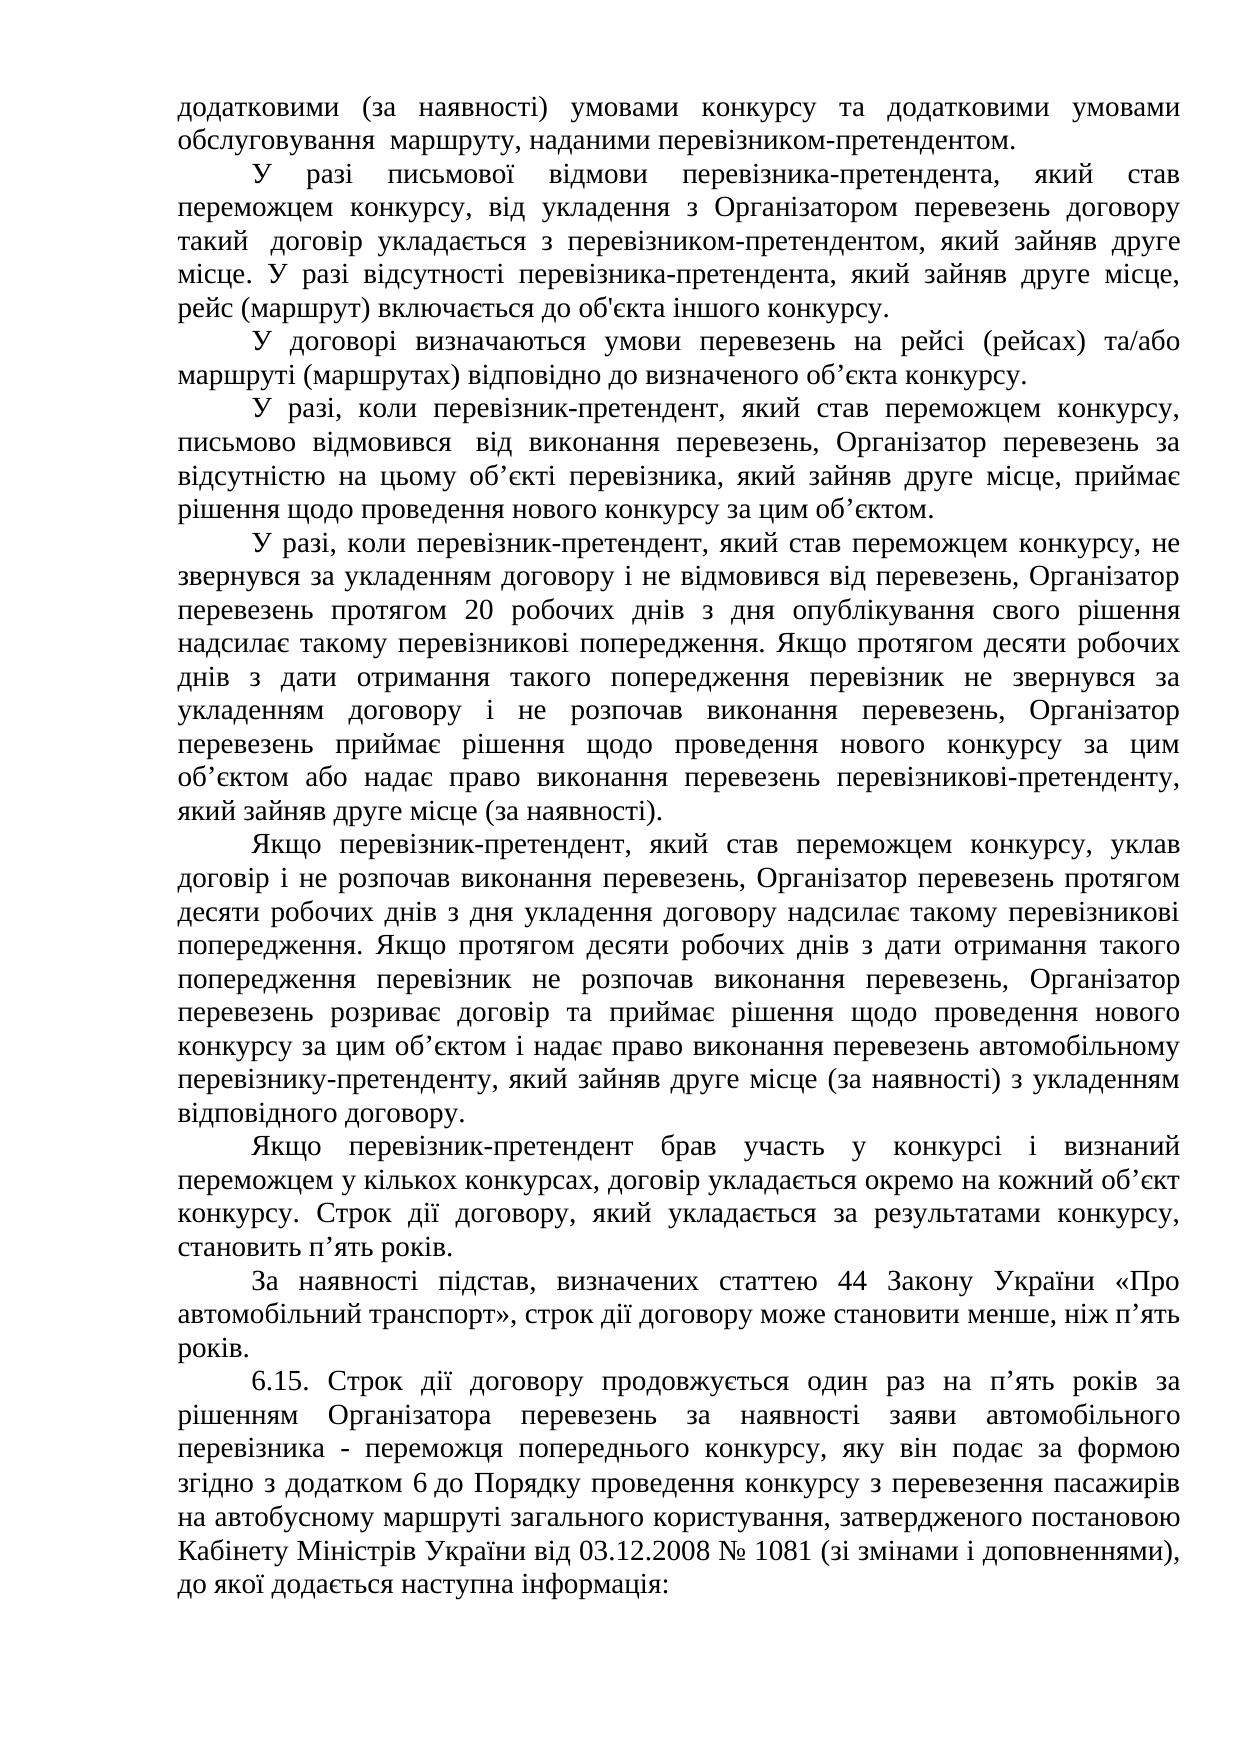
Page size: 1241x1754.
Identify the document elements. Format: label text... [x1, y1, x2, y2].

text У договорі визначаються умови перевезень на рейсі (рейсах) та/або маршруті (маршрутах) відповідно до визначеного об’єкта конкурсу. [177, 323, 1181, 391]
text Якщо перевізник-претендент, який став переможцем конкурсу, уклав договір і не розпочав виконання перевезень, Організатор перевезень протягом десяти робочих днів з дня укладення договору надсилає такому перевізникові попередження. Якщо протягом десяти робочих днів з дати отримання такого попередження перевізник не розпочав виконання перевезень, Організатор перевезень розриває договір та приймає рішення щодо проведення нового конкурсу за цим об’єктом і надає право виконання перевезень автомобільному перевізнику-претенденту, який зайняв друге місце (за наявності) з укладенням відповідного договору. [177, 827, 1181, 1128]
text 6.15. Строк дії договору продовжується один раз на п’ять років за рішенням Організатора перевезень за наявності заяви автомобільного перевізника - переможця попереднього конкурсу, яку він подає за формою згідно з додатком 6 до Порядку проведення конкурсу з перевезення пасажирів на автобусному маршруті загального користування, затвердженого постановою Кабінету Міністрів України від 03.12.2008 № 1081 (зі змінами і доповненнями), до якої додається наступна інформація: [177, 1363, 1181, 1600]
text За наявності підстав, визначених статтею 44 Закону України «Про автомобільний транспорт», строк дії договору може становити менше, ніж п’ять років. [177, 1263, 1181, 1363]
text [177, 89, 1181, 156]
text У разі письмової відмови перевізника-претендента, який став переможцем конкурсу, від укладення з Організатором перевезень договору такий договір укладається з перевізником-претендентом, який зайняв друге місце. У разі відсутності перевізника-претендента, який зайняв друге місце, рейс (маршрут) включається до об'єкта іншого конкурсу. [177, 156, 1181, 323]
text Якщо перевізник-претендент брав участь у конкурсі і визнаний переможцем у кількох конкурсах, договір укладається окремо на кожний об’єкт конкурсу. Строк дії договору, який укладається за результатами конкурсу, становить п’ять років. [177, 1128, 1181, 1263]
text У разі, коли перевізник-претендент, який став переможцем конкурсу, письмово відмовився від виконання перевезень, Організатор перевезень за відсутністю на цьому об’єкті перевізника, який зайняв друге місце, приймає рішення щодо проведення нового конкурсу за цим об’єктом. [177, 391, 1181, 525]
text У разі, коли перевізник-претендент, який став переможцем конкурсу, не звернувся за укладенням договору і не відмовився від перевезень, Організатор перевезень протягом 20 робочих днів з дня опублікування свого рішення надсилає такому перевізникові попередження. Якщо протягом десяти робочих днів з дати отримання такого попередження перевізник не звернувся за укладенням договору і не розпочав виконання перевезень, Організатор перевезень приймає рішення щодо проведення нового конкурсу за цим об’єктом або надає право виконання перевезень перевізникові-претенденту, який зайняв друге місце (за наявності). [177, 525, 1181, 827]
